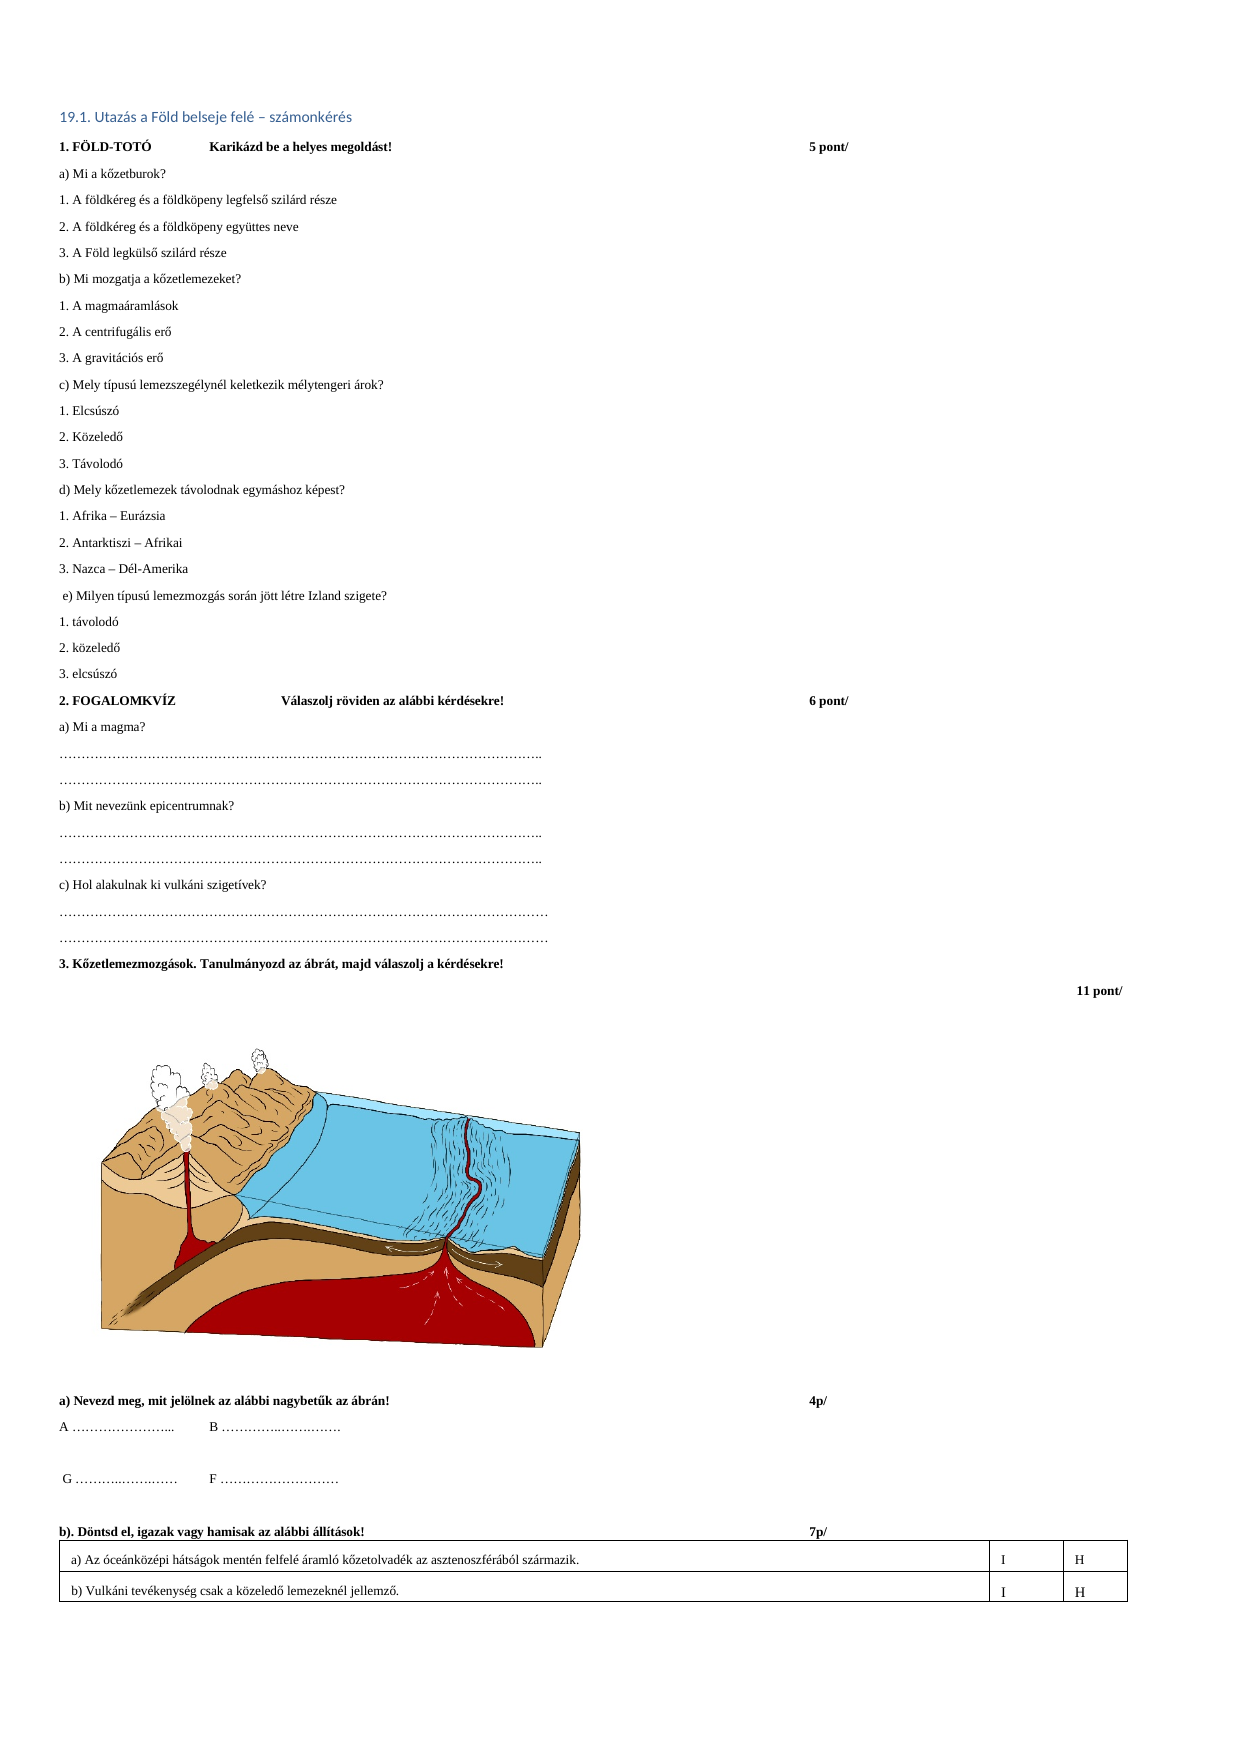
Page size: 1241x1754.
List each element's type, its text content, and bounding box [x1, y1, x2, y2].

text 1. A magmaáramlások [59, 287, 1004, 313]
text A …………………... B …………..…….……. [59, 1408, 1004, 1434]
text 1. A földkéreg és a földköpeny legfelső szilárd része [59, 181, 1004, 207]
subtitle 19.1. Utazás a Föld belseje felé – számonkérés [59, 93, 1128, 126]
text 1. Elcsúszó [59, 392, 1004, 418]
text a) Mi a kőzetburok? [59, 155, 1004, 181]
text 2. Közeledő [59, 418, 1004, 445]
text 3. elcsúszó [59, 656, 1004, 682]
text 3. Kőzetlemezmozgások. Tanulmányozd az ábrát, majd válaszolj a kérdésekre! [59, 945, 1122, 972]
text 2. A centrifugális erő [59, 313, 1004, 339]
text b) Mi mozgatja a kőzetlemezeket? [59, 260, 1004, 287]
text ………………………………………………………………………………………………… [59, 919, 1004, 945]
table_header a) Az óceánközépi hátságok mentén felfelé áramló kőzetolvadék az asztenoszférából származik. [60, 1541, 989, 1571]
text ……………………………………………………………………………………………….. [59, 840, 1004, 866]
text ……………………………………………………………………………………………….. [59, 761, 1004, 787]
text 1. FÖLD-TOTÓ Karikázd be a helyes megoldást! 5 pont/ [59, 128, 1108, 155]
text e) Milyen típusú lemezmozgás során jött létre Izland szigete? [59, 576, 1004, 603]
text 1. távolodó [59, 603, 1004, 629]
text 3. A gravitációs erő [59, 339, 1004, 366]
picture [58, 998, 602, 1382]
text G ………..…….…… F ……………………… [59, 1461, 1004, 1487]
table_header I [990, 1541, 1063, 1571]
text 3. A Föld legkülső szilárd része [59, 234, 1004, 260]
text 2. FOGALOMKVÍZ Válaszolj röviden az alábbi kérdésekre! 6 pont/ [59, 682, 1108, 708]
text a) Mi a magma? [59, 708, 1004, 734]
text c) Mely típusú lemezszegélynél keletkezik mélytengeri árok? [59, 366, 1004, 392]
text c) Hol alakulnak ki vulkáni szigetívek? [59, 866, 1004, 893]
text b). Döntsd el, igazak vagy hamisak az alábbi állítások! 7p/ [59, 1513, 1137, 1539]
table_header H [1064, 1541, 1127, 1571]
text 2. közeledő [59, 629, 1004, 656]
table_cell b) Vulkáni tevékenység csak a közeledő lemezeknél jellemző. [60, 1572, 989, 1601]
text 11 pont/ [59, 972, 1122, 998]
text ………………………………………………………………………………………………… [59, 893, 1004, 919]
table_cell H [1064, 1572, 1127, 1601]
text 2. A földkéreg és a földköpeny együttes neve [59, 207, 1004, 234]
text 2. Antarktiszi – Afrikai [59, 524, 1004, 550]
text 3. Távolodó [59, 445, 1004, 471]
text 3. Nazca – Dél-Amerika [59, 550, 1004, 576]
text ……………………………………………………………………………………………….. [59, 734, 1004, 761]
text d) Mely kőzetlemezek távolodnak egymáshoz képest? [59, 471, 1004, 497]
text b) Mit nevezünk epicentrumnak? [59, 787, 1004, 814]
text a) Nevezd meg, mit jelölnek az alábbi nagybetűk az ábrán! 4p/ [59, 1381, 1122, 1408]
text 1. Afrika – Eurázsia [59, 497, 1004, 524]
table_cell I [990, 1572, 1063, 1601]
text ……………………………………………………………………………………………….. [59, 814, 1004, 840]
